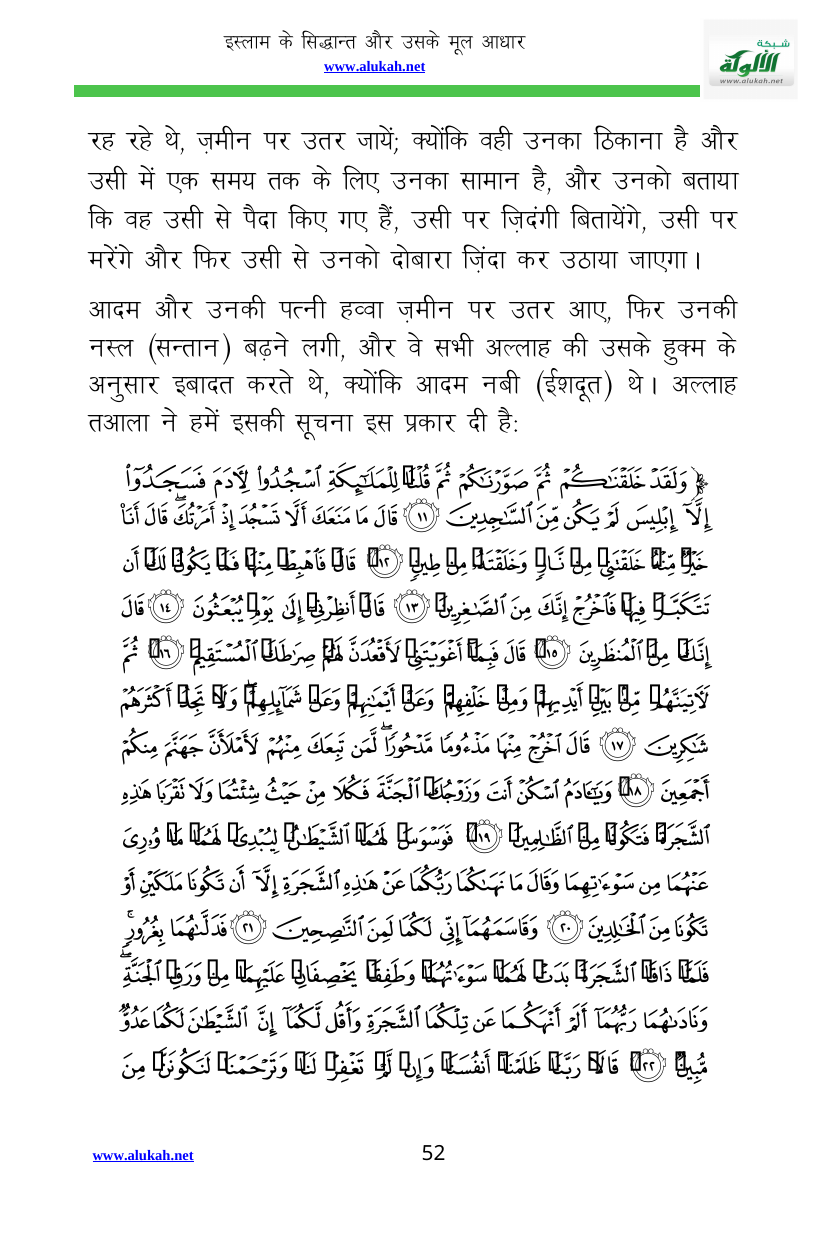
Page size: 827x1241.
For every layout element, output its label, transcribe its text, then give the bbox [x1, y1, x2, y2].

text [118, 452, 708, 1094]
text vkne vkSj mudh iRuh gOok t+ehu ij mrj vk,] fQj mudh uLy ¼lUrku½ c<+us yxh] vkSj os lHkh vYykg dh mlds gqDe ds vuqlkj bcknr djrs Fks] D;ksafd vkne uch ¼bZ'knwr½ FksA vYykg rvkyk us gesa bldh lwpuk bl izdkj nh gS% [89, 290, 738, 440]
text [89, 119, 738, 277]
